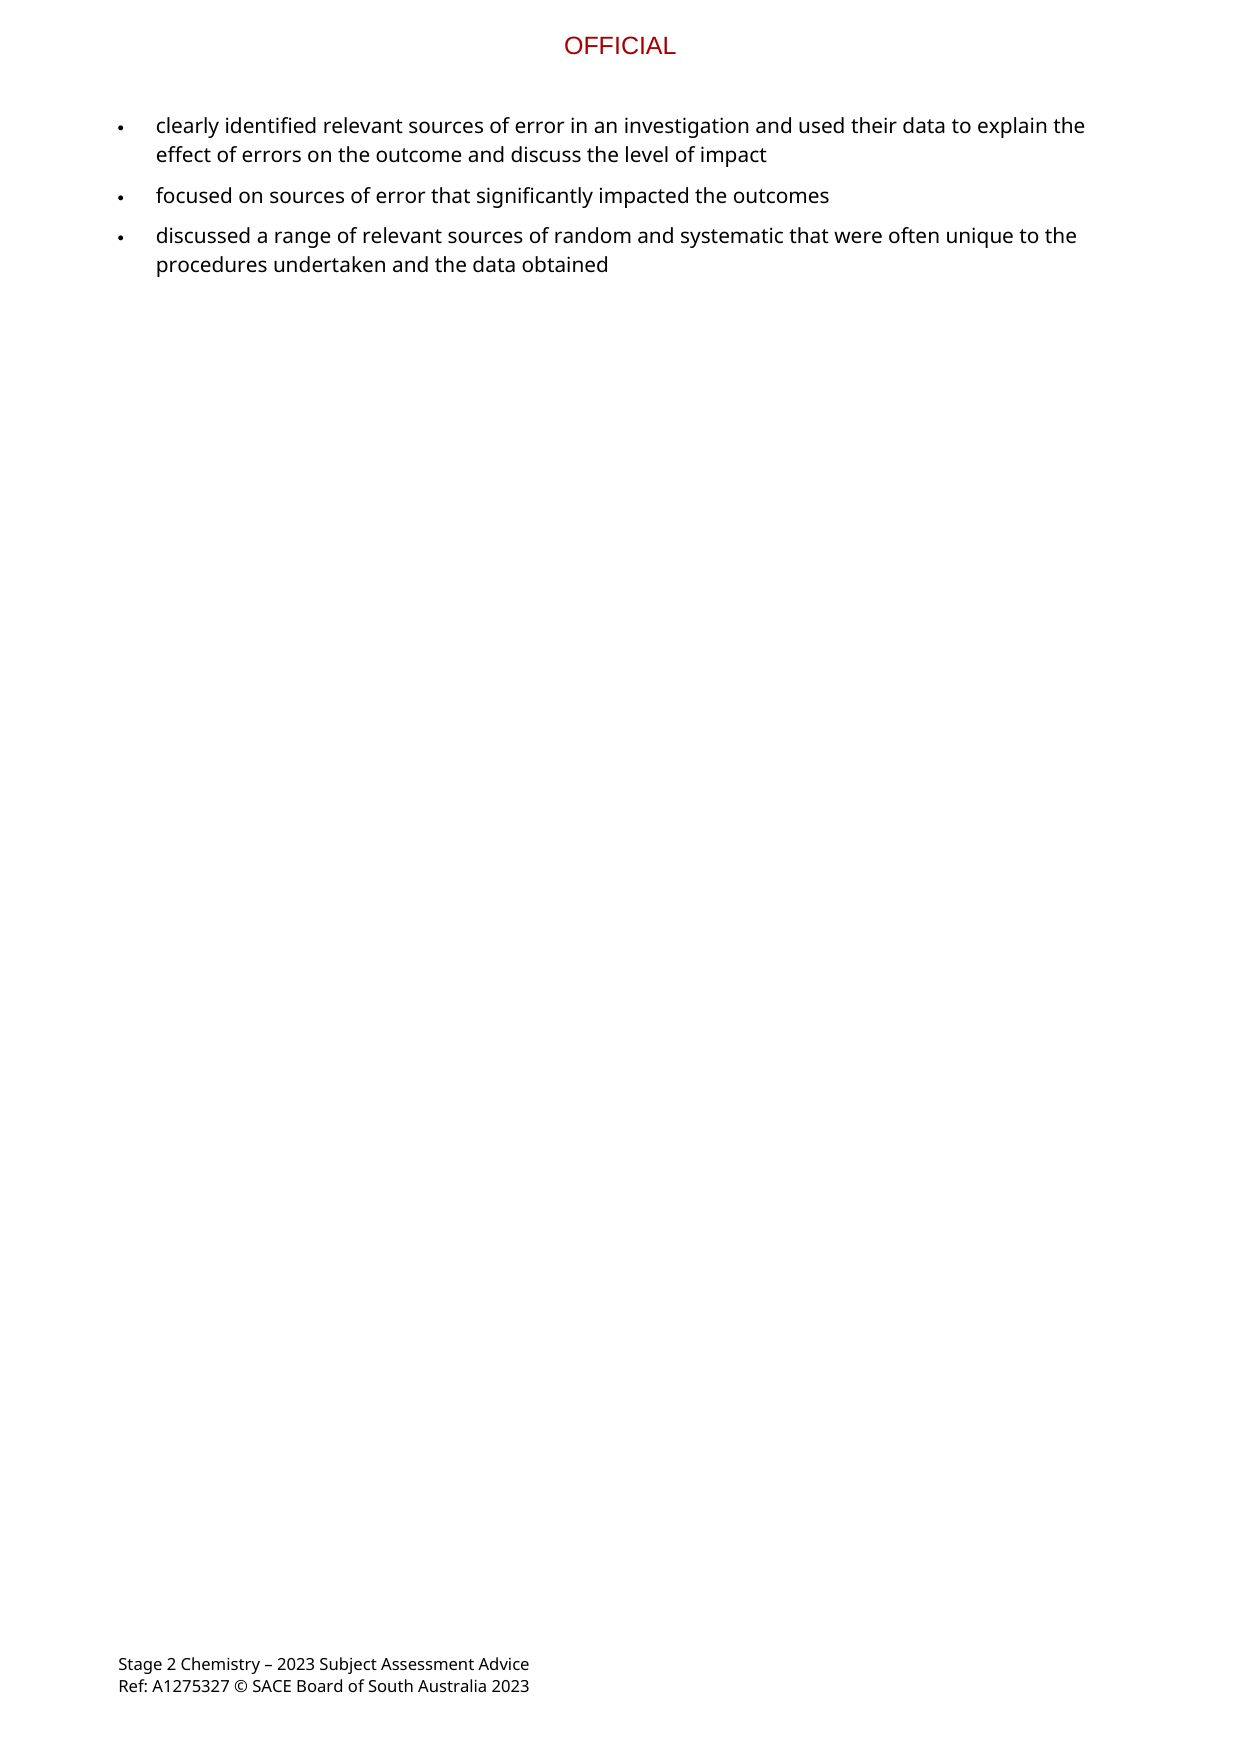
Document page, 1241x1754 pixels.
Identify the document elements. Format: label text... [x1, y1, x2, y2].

text discussed a range of relevant sources of random and systematic that were often unique to the procedures undertaken and the data obtained [118, 222, 1122, 278]
text clearly identified relevant sources of error in an investigation and used their data to explain the effect of errors on the outcome and discuss the level of impact [118, 111, 1122, 168]
text focused on sources of error that significantly impacted the outcomes [118, 181, 1122, 209]
